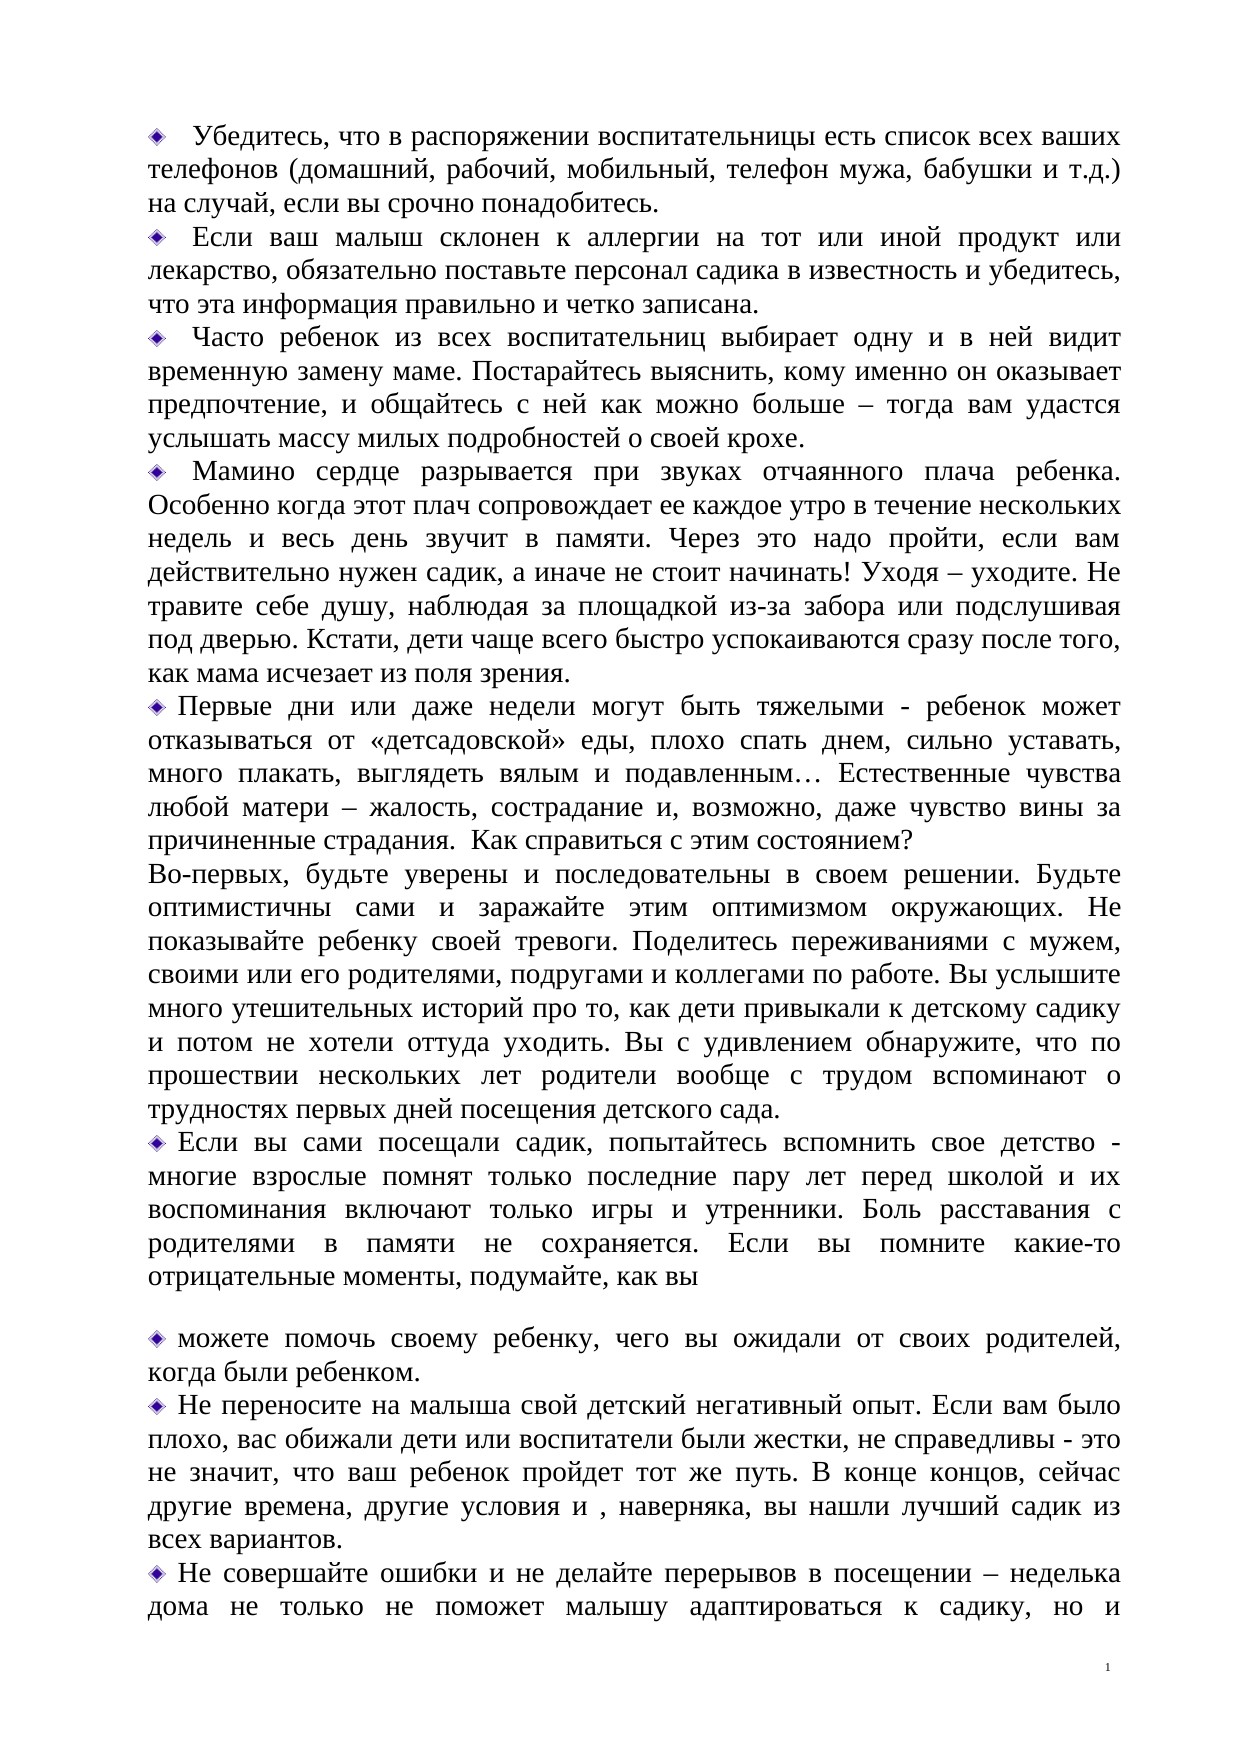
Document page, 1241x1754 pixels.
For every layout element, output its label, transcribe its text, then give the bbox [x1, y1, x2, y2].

picture [148, 1330, 166, 1348]
picture [148, 464, 166, 481]
picture [148, 128, 166, 146]
list Первые дни или даже недели могут быть тяжелыми - ребенок может отказываться от «детсадовской» еды, плохо спать днем, сильно уставать, много плакать, выглядеть вялым и подавленным… Естественные чувства любой матери – жалость, сострадание и, возможно, даже чувство вины за причиненные страдания. Как справиться с этим состоянием? [148, 688, 1122, 856]
picture [148, 1398, 166, 1415]
picture [148, 699, 166, 716]
picture [148, 330, 166, 347]
list Мамино сердце разрывается при звуках отчаянного плача ребенка. Особенно когда этот плач сопровождает ее каждое утро в течение нескольких недель и весь день звучит в памяти. Через это надо пройти, если вам действительно нужен садик, а иначе не стоит начинать! Уходя – уходите. Не травите себе душу, наблюдая за площадкой из-за забора или подслушивая под дверью. Кстати, дети чаще всего быстро успокаиваются сразу после того, как мама исчезает из поля зрения. [148, 453, 1122, 688]
list Не переносите на малыша свой детский негативный опыт. Если вам было плохо, вас обижали дети или воспитатели были жестки, не справедливы - это не значит, что ваш ребенок пройдет тот же путь. В конце концов, сейчас другие времена, другие условия и , наверняка, вы нашли лучший садик из всех вариантов. [148, 1387, 1122, 1555]
picture [148, 1135, 166, 1152]
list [148, 1555, 1122, 1622]
list Если ваш малыш склонен к аллергии на тот или иной продукт или лекарство, обязательно поставьте персонал садика в известность и убедитесь, что эта информация правильно и четко записана. [148, 219, 1122, 319]
picture [148, 229, 166, 246]
picture [148, 1565, 166, 1583]
list Убедитесь, что в распоряжении воспитательницы есть список всех ваших телефонов (домашний, рабочий, мобильный, телефон мужа, бабушки и т.д.) на случай, если вы срочно понадобитесь. [148, 118, 1122, 219]
list Часто ребенок из всех воспитательниц выбирает одну и в ней видит временную замену маме. Постарайтесь выяснить, кому именно он оказывает предпочтение, и общайтесь с ней как можно больше – тогда вам удастся услышать массу милых подробностей о своей крохе. [148, 319, 1122, 453]
list Во-первых, будьте уверены и последовательны в своем решении. Будьте оптимистичны сами и заражайте этим оптимизмом окружающих. Не показывайте ребенку своей тревоги. Поделитесь переживаниями с мужем, своими или его родителями, подругами и коллегами по работе. Вы услышите много утешительных историй про то, как дети привыкали к детскому садику и потом не хотели оттуда уходить. Вы с удивлением обнаружите, что по прошествии нескольких лет родители вообще с трудом вспоминают о трудностях первых дней посещения детского сада. [148, 856, 1122, 1124]
list можете помочь своему ребенку, чего вы ожидали от своих родителей, когда были ребенком. [148, 1320, 1122, 1387]
list Если вы сами посещали садик, попытайтесь вспомнить свое детство - многие взрослые помнят только последние пару лет перед школой и их воспоминания включают только игры и утренники. Боль расставания с родителями в памяти не сохраняется. Если вы помните какие-то отрицательные моменты, подумайте, как вы [148, 1124, 1122, 1292]
